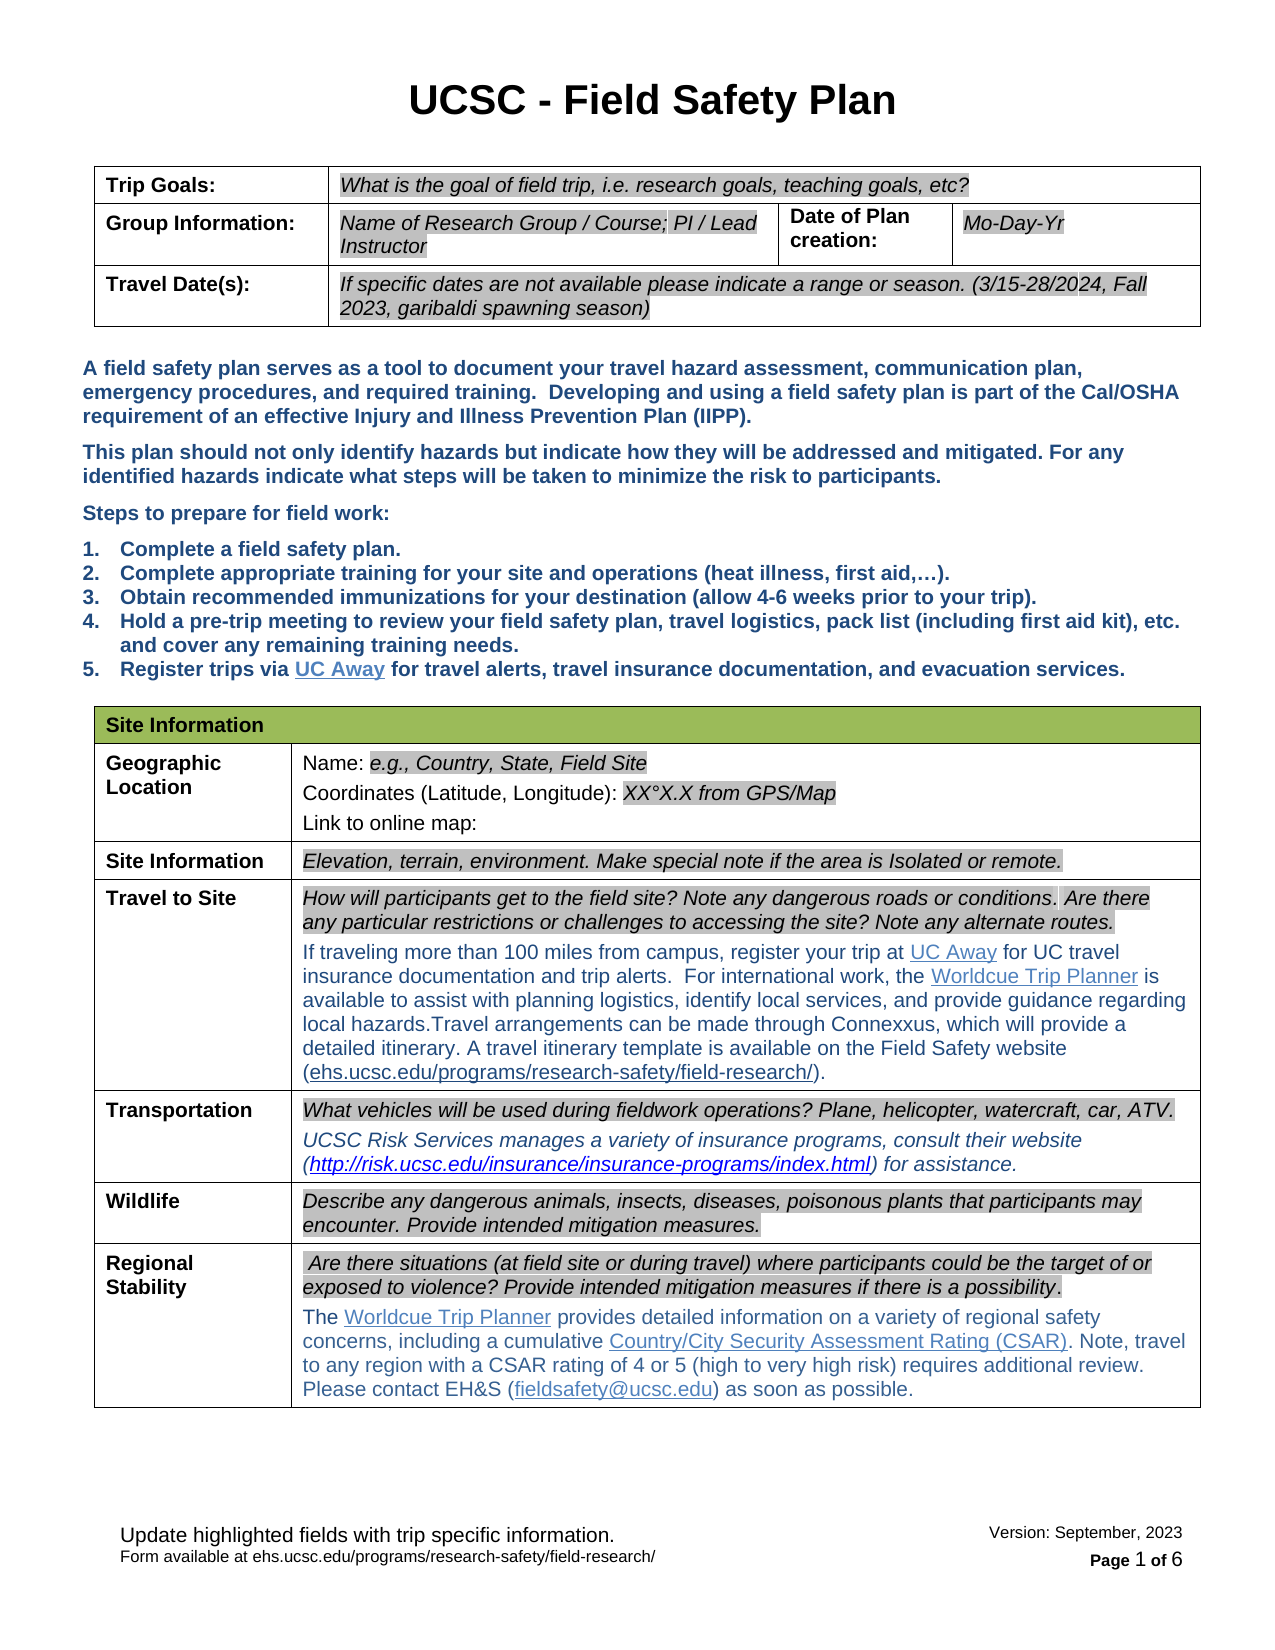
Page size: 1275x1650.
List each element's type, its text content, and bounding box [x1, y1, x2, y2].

table_cell Name: e.g., Country, State, Field Site Coordinates (Latitude, Longitude): XX°X.X from GPS/Map Link to online map: [292, 744, 1200, 841]
list Register trips via UC Away for travel alerts, travel insurance documentation, and evacuation services. [82, 657, 1189, 681]
table_cell Date of Plan creation: [779, 204, 952, 264]
table_cell Transportation [95, 1091, 291, 1182]
list Complete appropriate training for your site and operations (heat illness, first aid,…). [82, 561, 1189, 585]
table_cell Travel Date(s): [95, 266, 328, 326]
table_header Trip Goals: [95, 167, 328, 203]
table_cell Wildlife [95, 1183, 291, 1243]
text Steps to prepare for field work: [82, 501, 1189, 524]
table_cell Regional Stability [95, 1244, 291, 1407]
list Hold a pre-trip meeting to review your field safety plan, travel logistics, pack list (including first aid kit), etc. and cover any remaining training needs. [82, 609, 1189, 657]
table_cell What vehicles will be used during fieldwork operations? Plane, helicopter, watercraft, car, ATV. UCSC Risk Services manages a variety of insurance programs, consult their website (http://risk.ucsc.edu/insurance/insurance-programs/index.html) for assistance. [292, 1091, 1200, 1182]
table_cell Elevation, terrain, environment. Make special note if the area is Isolated or remote. [292, 842, 1200, 879]
table_cell Travel to Site [95, 880, 291, 1090]
table_cell If specific dates are not available please indicate a range or season. (3/15-28/2024, Fall 2023, garibaldi spawning season) [329, 266, 1200, 326]
list Obtain recommended immunizations for your destination (allow 4-6 weeks prior to your trip). [82, 585, 1189, 609]
table_cell Mo-Day-Yr [953, 204, 1200, 264]
table_cell Site Information [95, 842, 291, 879]
table_header What is the goal of field trip, i.e. research goals, teaching goals, etc? [329, 167, 1200, 203]
text This plan should not only identify hazards but indicate how they will be addressed and mitigated. For any identified hazards indicate what steps will be taken to minimize the risk to participants. [82, 440, 1189, 488]
table_cell Group Information: [95, 204, 328, 264]
table_cell Name of Research Group / Course; PI / Lead Instructor [329, 204, 778, 264]
table_cell How will participants get to the field site? Note any dangerous roads or conditions. Are there any particular restrictions or challenges to accessing the site? Note any alternate routes. If traveling more than 100 miles from campus, register your trip at UC Away for UC travel insurance documentation and trip alerts. For international work, the Worldcue Trip Planner is available to assist with planning logistics, identify local services, and provide guidance regarding local hazards.Travel arrangements can be made through Connexxus, which will provide a detailed itinerary. A travel itinerary template is available on the Field Safety website (ehs.ucsc.edu/programs/research-safety/field-research/). [292, 880, 1200, 1090]
table_header Site Information [95, 707, 1200, 743]
table_cell Geographic Location [95, 744, 291, 841]
table_cell Describe any dangerous animals, insects, diseases, poisonous plants that participants may encounter. Provide intended mitigation measures. [292, 1183, 1200, 1243]
list Complete a field safety plan. [82, 537, 1189, 561]
text A field safety plan serves as a tool to document your travel hazard assessment, communication plan, emergency procedures, and required training. Developing and using a field safety plan is part of the Cal/OSHA requirement of an effective Injury and Illness Prevention Plan (IIPP). [82, 356, 1189, 428]
table_cell Are there situations (at field site or during travel) where participants could be the target of or exposed to violence? Provide intended mitigation measures if there is a possibility. The Worldcue Trip Planner provides detailed information on a variety of regional safety concerns, including a cumulative Country/City Security Assessment Rating (CSAR). Note, travel to any region with a CSAR rating of 4 or 5 (high to very high risk) requires additional review. Please contact EH&S (fieldsafety@ucsc.edu) as soon as possible. [292, 1244, 1200, 1407]
